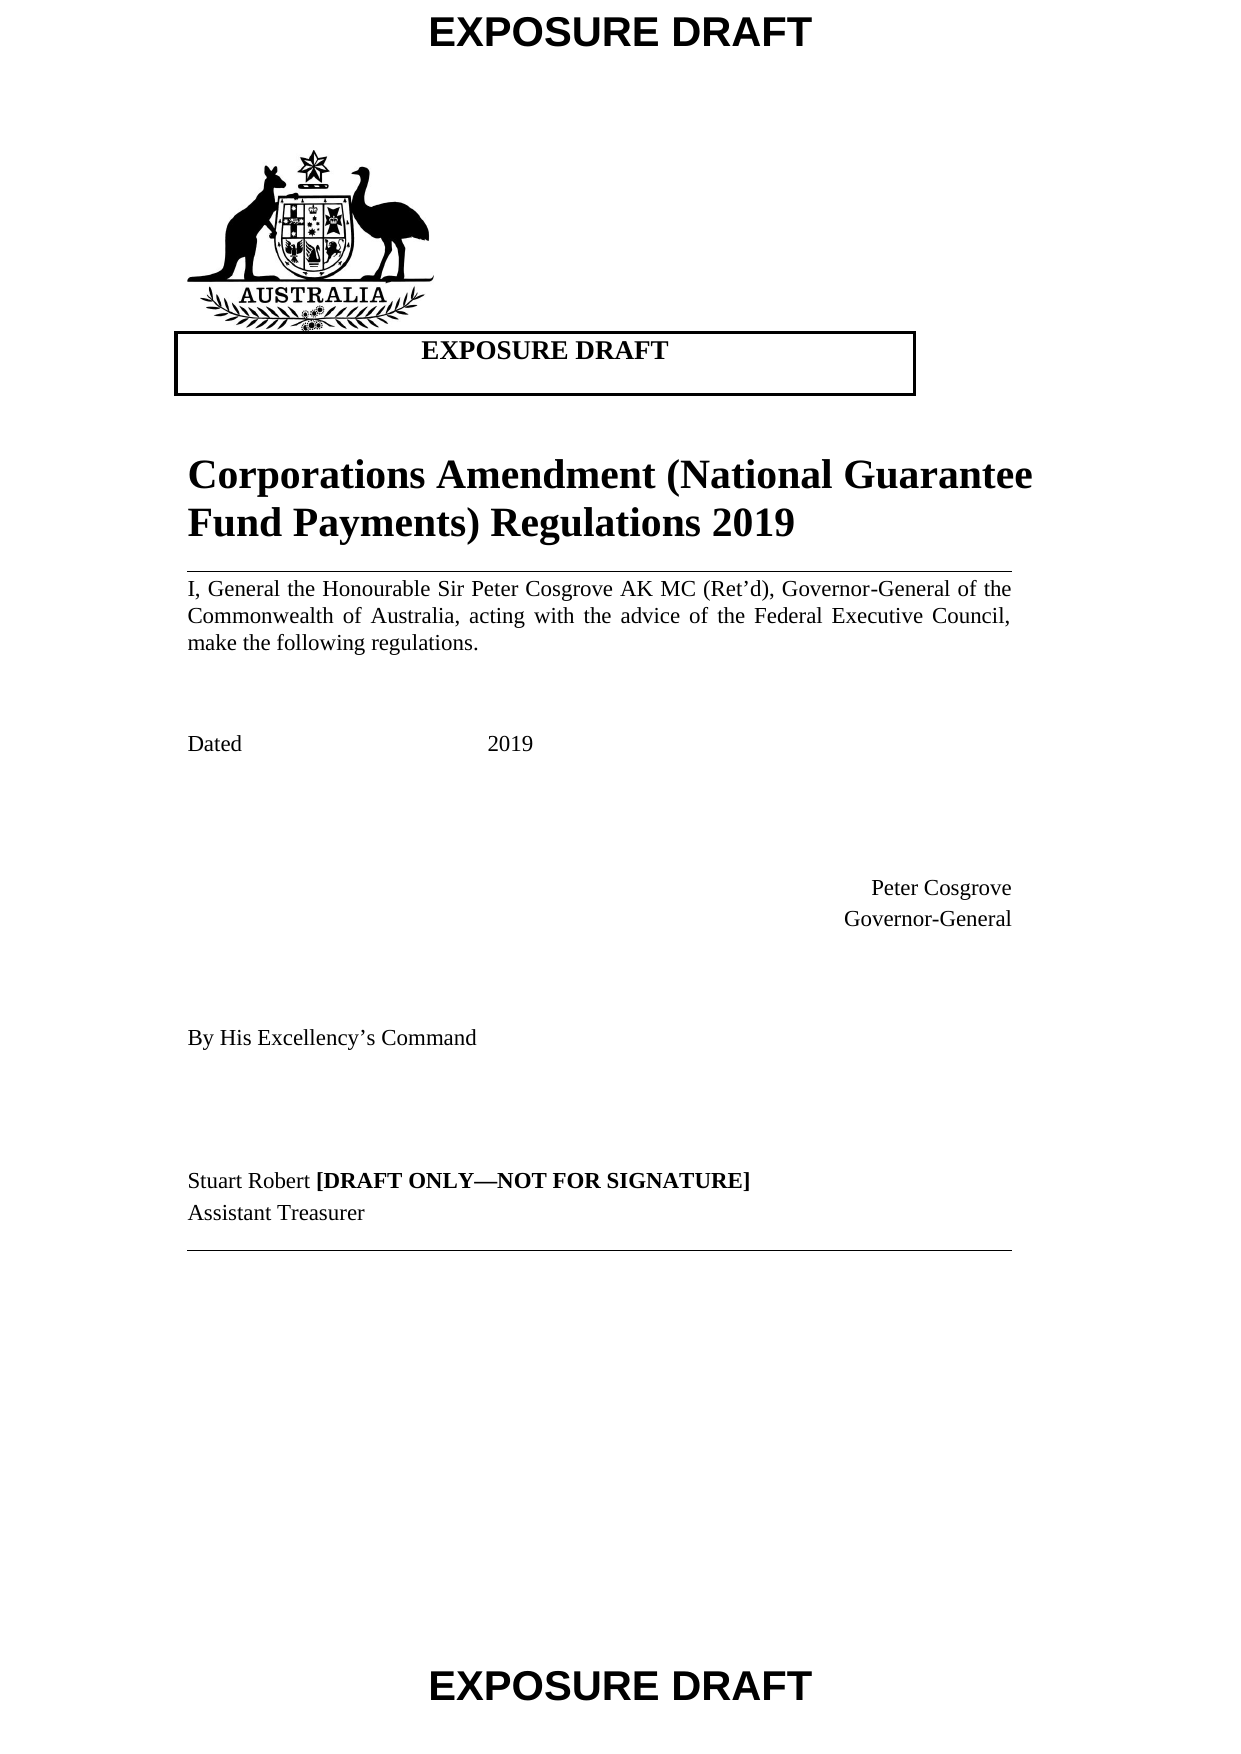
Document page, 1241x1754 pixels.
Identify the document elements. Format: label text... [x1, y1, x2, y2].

text Peter Cosgrove [228, 869, 1012, 900]
text Corporations Amendment (National Guarantee Fund Payments) Regulations 2019 [187, 450, 1053, 546]
text Stuart Robert [DRAFT ONLY—NOT FOR SIGNATURE] [187, 1163, 1012, 1194]
text Assistant Treasurer [187, 1194, 1012, 1250]
text I, General the Honourable Sir Peter Cosgrove AK MC (Ret’d), Governor-General of the Commonwealth of Australia, acting with the advice of the Federal Executive Council, make the following regulations. [187, 572, 1012, 655]
text Dated 2019 [187, 730, 1012, 756]
text By His Excellency’s Command [187, 1019, 1012, 1050]
picture [187, 150, 434, 331]
table_header EXPOSURE DRAFT [178, 334, 913, 393]
text Governor-General [228, 900, 1012, 931]
